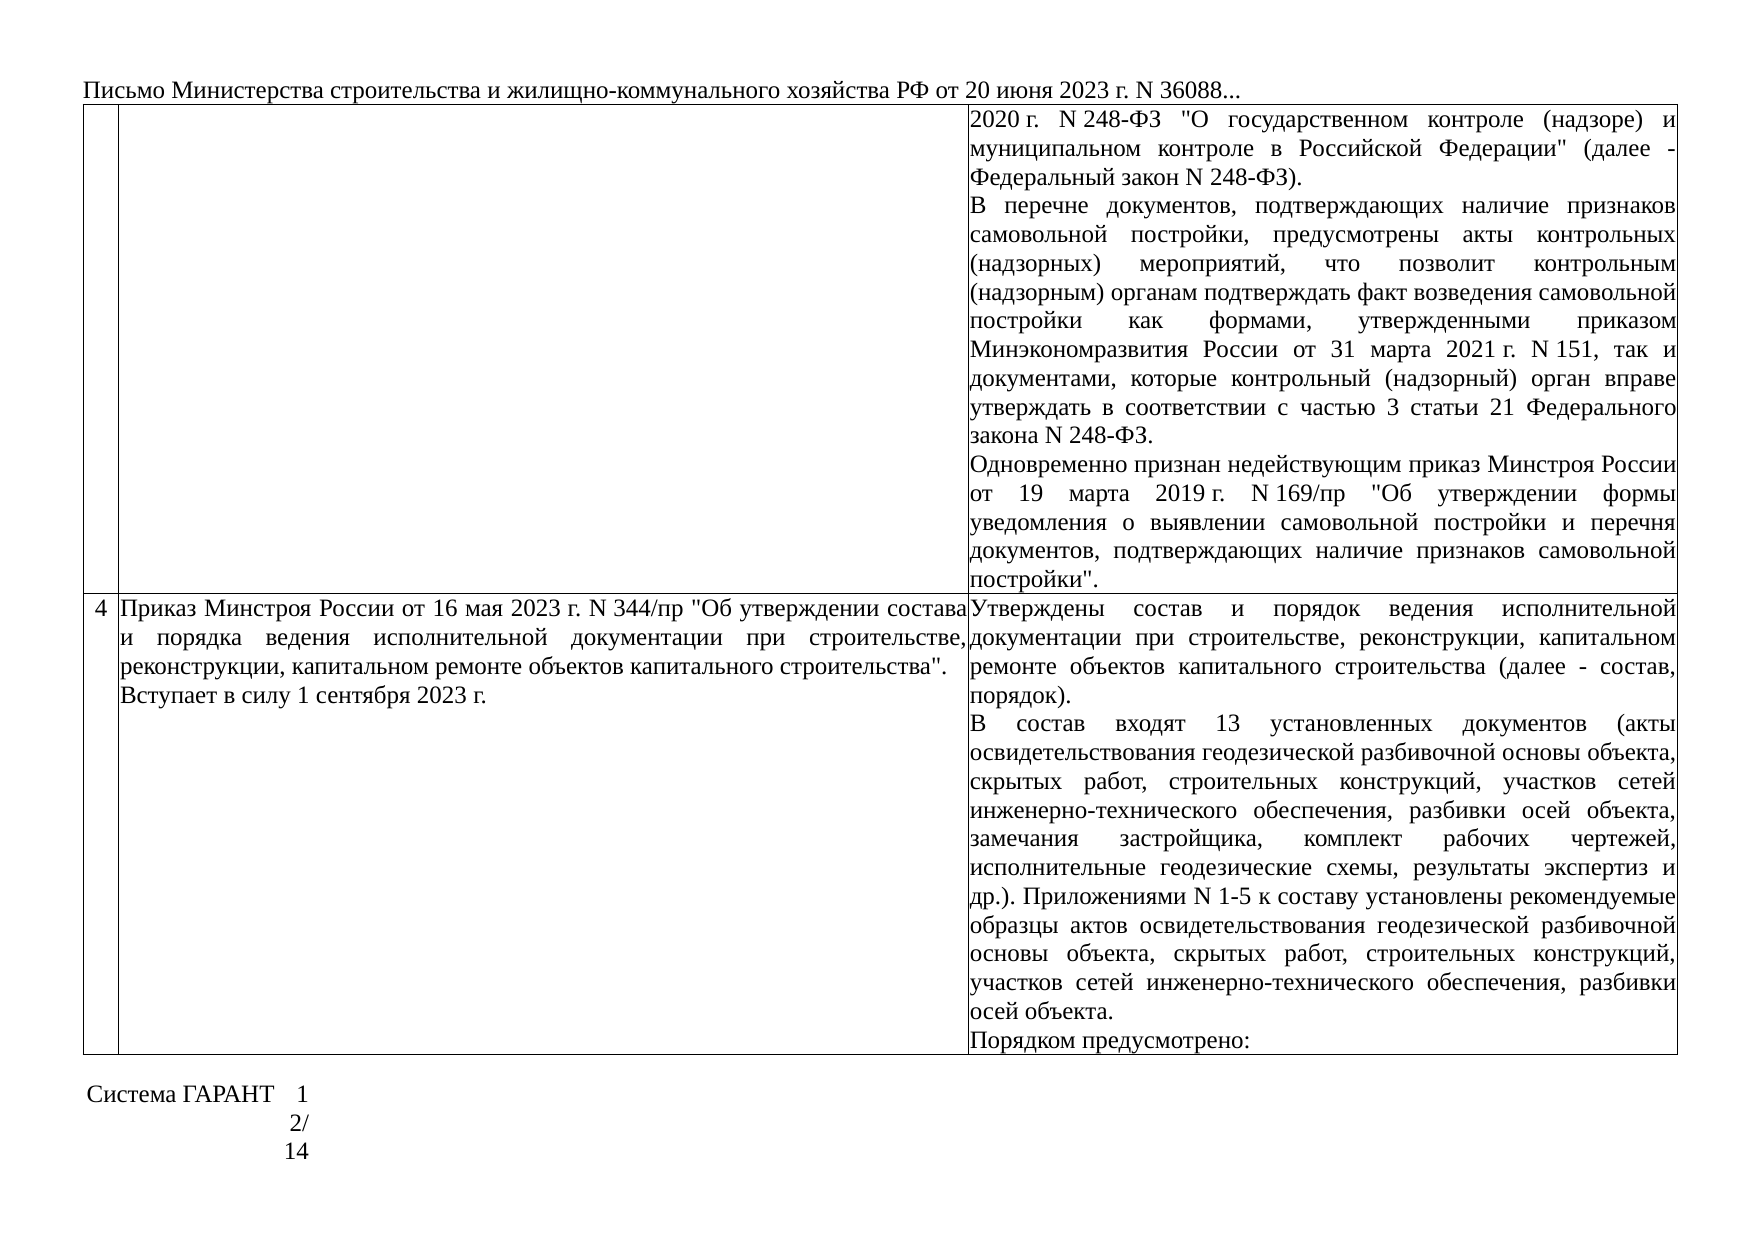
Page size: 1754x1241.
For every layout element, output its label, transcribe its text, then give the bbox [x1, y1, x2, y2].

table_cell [969, 594, 1677, 1053]
table_cell 3 [84, 105, 118, 593]
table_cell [119, 594, 968, 1053]
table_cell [969, 105, 1677, 593]
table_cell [119, 105, 968, 593]
table_cell 4 [84, 594, 118, 1053]
